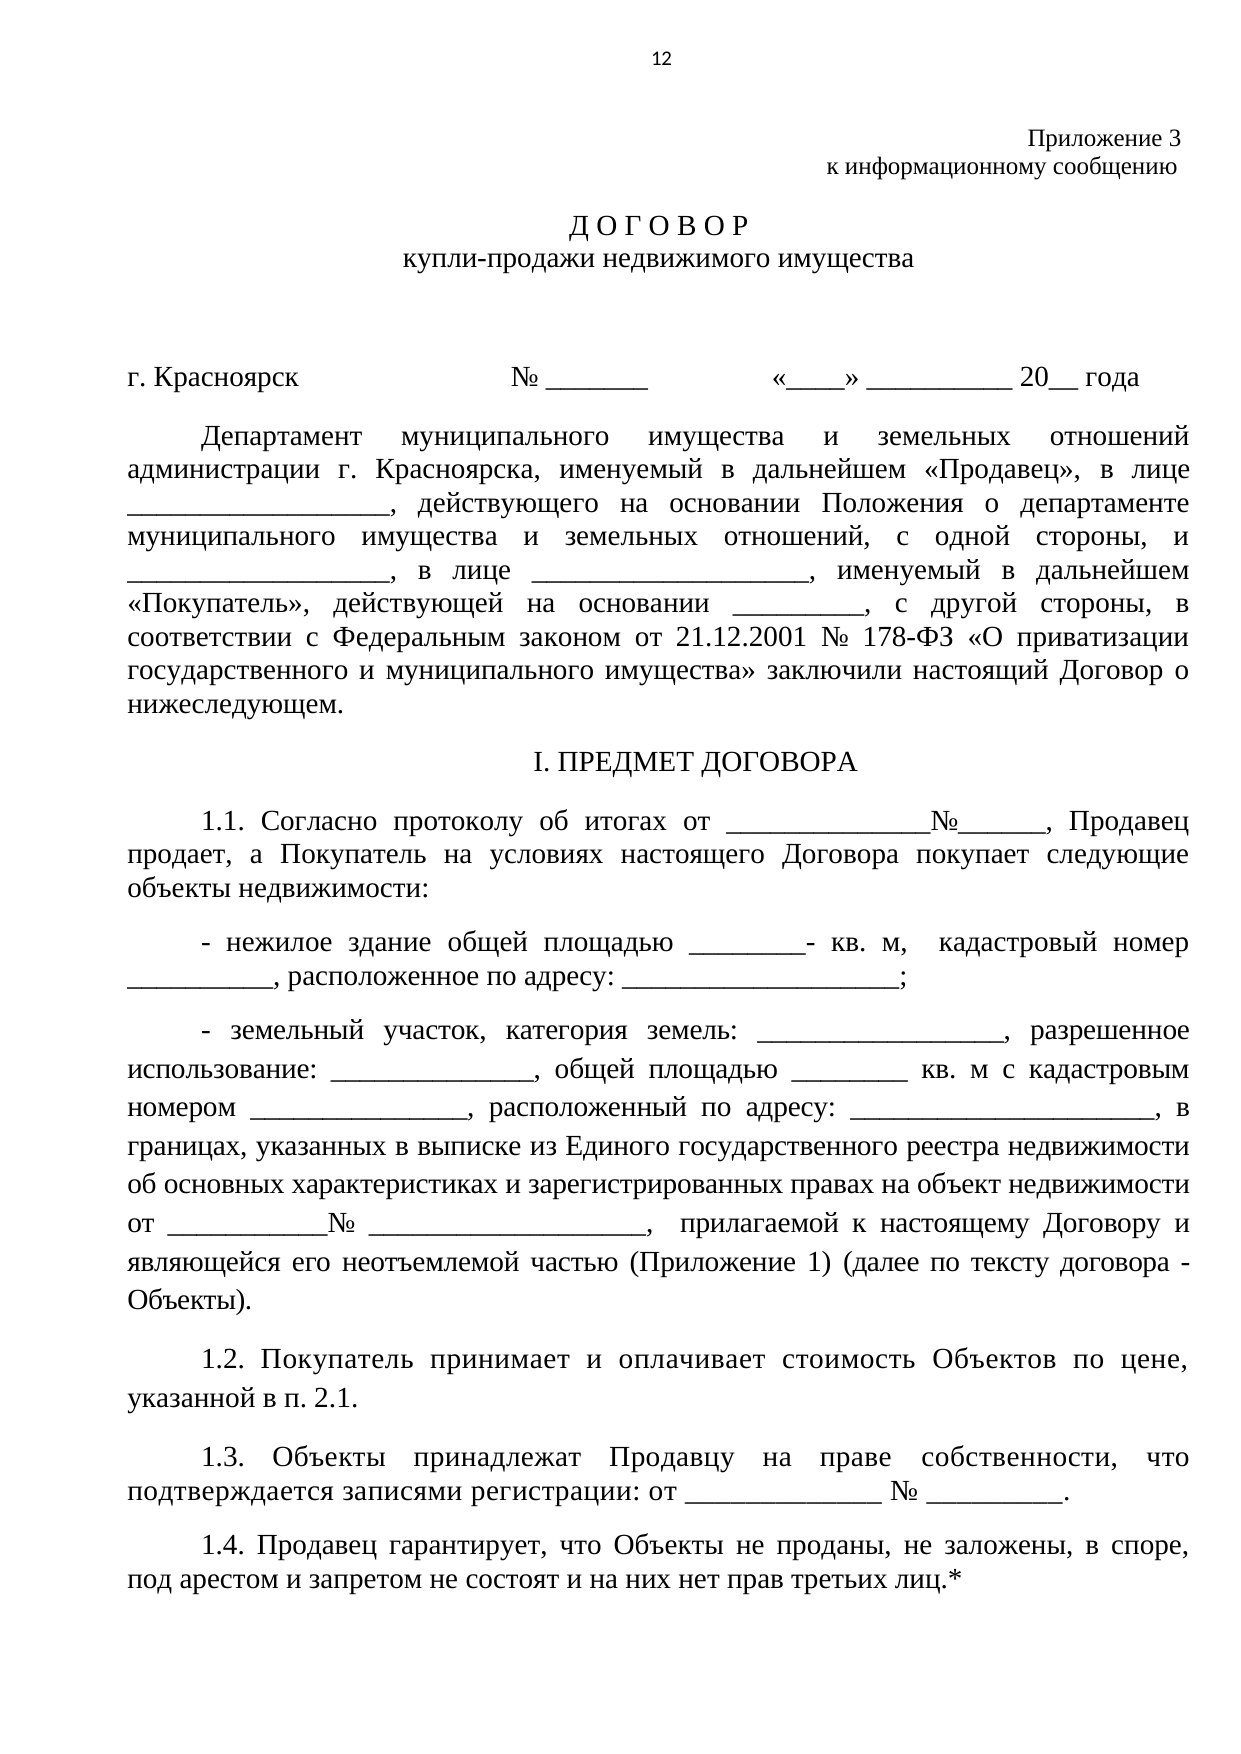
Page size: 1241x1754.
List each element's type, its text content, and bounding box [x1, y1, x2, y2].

text купли-продажи недвижимого имущества [127, 240, 1190, 274]
text 1.4. Продавец гарантирует, что Объекты не проданы, не заложены, в споре, под арестом и запретом не состоят и на них нет прав третьих лиц.* [127, 1527, 1190, 1594]
text I. ПРЕДМЕТ ДОГОВОРА [127, 744, 1190, 778]
text к информационному сообщению [83, 151, 1181, 180]
text 1.3. Объекты принадлежат Продавцу на праве собственности, что подтверждается записями регистрации: от _____________ № _________. [127, 1439, 1190, 1507]
text 1.2. Покупатель принимает и оплачивает стоимость Объектов по цене, указанной в п. 2.1. [127, 1342, 1190, 1414]
text - нежилое здание общей площадью ________- кв. м, кадастровый номер __________, расположенное по адресу: ___________________; [127, 924, 1190, 992]
text г. Красноярск № _______ «____» __________ 20__ года [127, 359, 1190, 393]
text Департамент муниципального имущества и земельных отношений администрации г. Красноярска, именуемый в дальнейшем «Продавец», в лице __________________, действующего на основании Положения о департаменте муниципального имущества и земельных отношений, с одной стороны, и __________________, в лице ___________________, именуемый в дальнейшем «Покупатель», действующей на основании _________, с другой стороны, в соответствии с Федеральным законом от 21.12.2001 № 178-ФЗ «О приватизации государственного и муниципального имущества» заключили настоящий Договор о нижеследующем. [127, 418, 1190, 719]
text 1.1. Согласно протоколу об итогах от ______________№______, Продавец продает, а Покупатель на условиях настоящего Договора покупает следующие объекты недвижимости: [127, 803, 1190, 904]
text - земельный участок, категория земель: _________________, разрешенное использование: ______________, общей площадью ________ кв. м с кадастровым номером _______________, расположенный по адресу: _____________________, в границах, указанных в выписке из Единого государственного реестра недвижимости об основных характеристиках и зарегистрированных правах на объект недвижимости от ___________№ ___________________, прилагаемой к настоящему Договору и являющейся его неотъемлемой частью (Приложение 1) (далее по тексту договора - Объекты). [127, 1012, 1190, 1316]
title Д О Г О В О Р [127, 214, 1190, 240]
text Приложение 3 [142, 94, 1181, 151]
